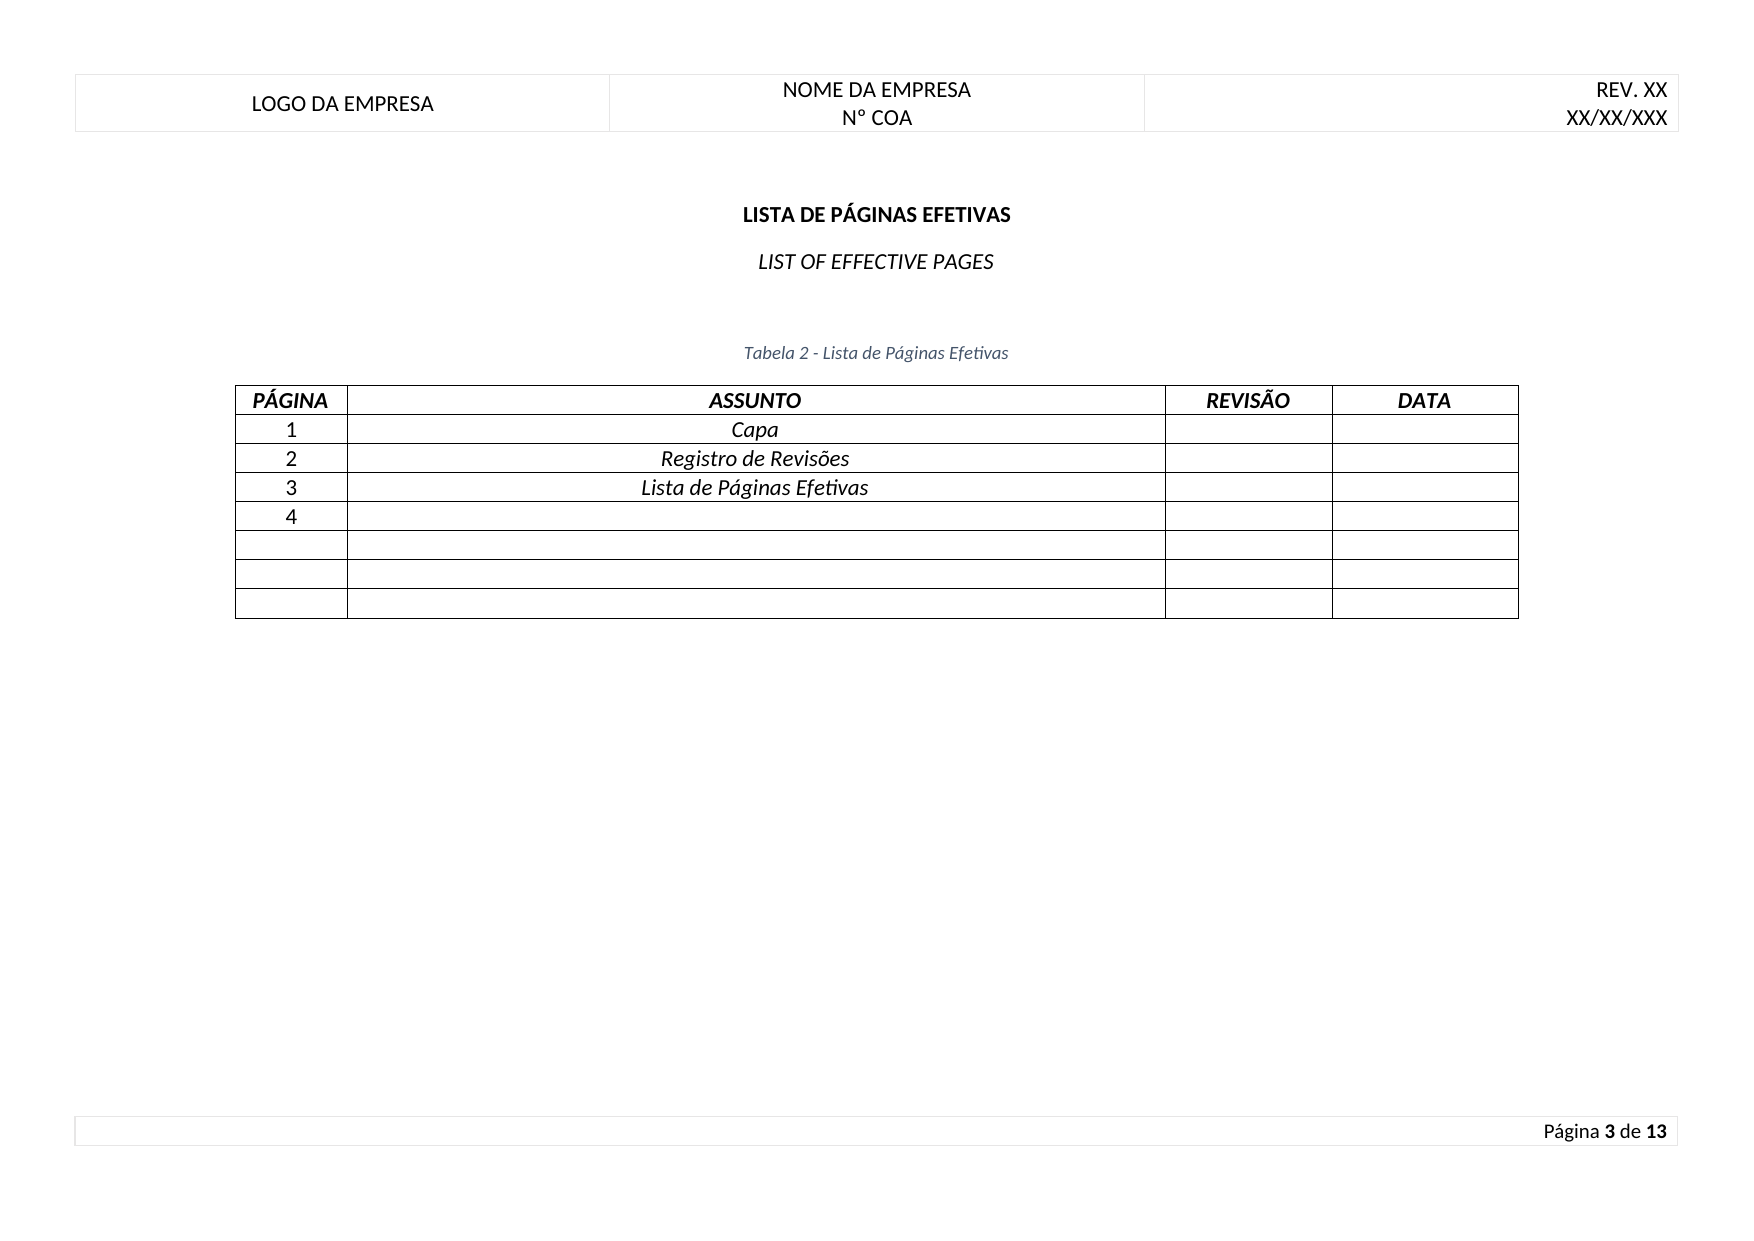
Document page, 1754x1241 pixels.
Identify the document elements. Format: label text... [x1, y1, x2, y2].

table_cell [236, 589, 347, 617]
table_cell Registro de Revisões [348, 444, 1165, 472]
table_cell [1166, 473, 1332, 501]
table_cell [236, 560, 347, 588]
table_cell [1166, 560, 1332, 588]
table_cell [348, 589, 1165, 617]
table_cell [1166, 502, 1332, 530]
table_cell [1166, 589, 1332, 617]
table_header REVISÃO [1166, 386, 1332, 414]
table_cell Capa [348, 415, 1165, 443]
table_cell 1 [236, 415, 347, 443]
text LIST OF EFFECTIVE PAGES [75, 247, 1679, 275]
table_cell 2 [236, 444, 347, 472]
text LISTA DE PÁGINAS EFETIVAS [75, 201, 1679, 228]
table_cell [1333, 444, 1518, 472]
table_cell [1333, 502, 1518, 530]
table_header PÁGINA [236, 386, 347, 414]
text Tabela 2 - Lista de Páginas Efetivas [75, 341, 1679, 364]
table_cell [1333, 415, 1518, 443]
table_header DATA [1333, 386, 1518, 414]
table_cell 3 [236, 473, 347, 501]
table_cell [1166, 444, 1332, 472]
table_cell [1166, 415, 1332, 443]
table_header ASSUNTO [348, 386, 1165, 414]
table_cell [1333, 473, 1518, 501]
table_cell 4 [236, 502, 347, 530]
table_cell [1333, 589, 1518, 617]
table_cell [348, 560, 1165, 588]
table_cell [1333, 560, 1518, 588]
table_cell [348, 502, 1165, 530]
table_cell [1333, 531, 1518, 559]
table_cell [236, 531, 347, 559]
table_cell [1166, 531, 1332, 559]
table_cell [348, 531, 1165, 559]
table_cell Lista de Páginas Efetivas [348, 473, 1165, 501]
